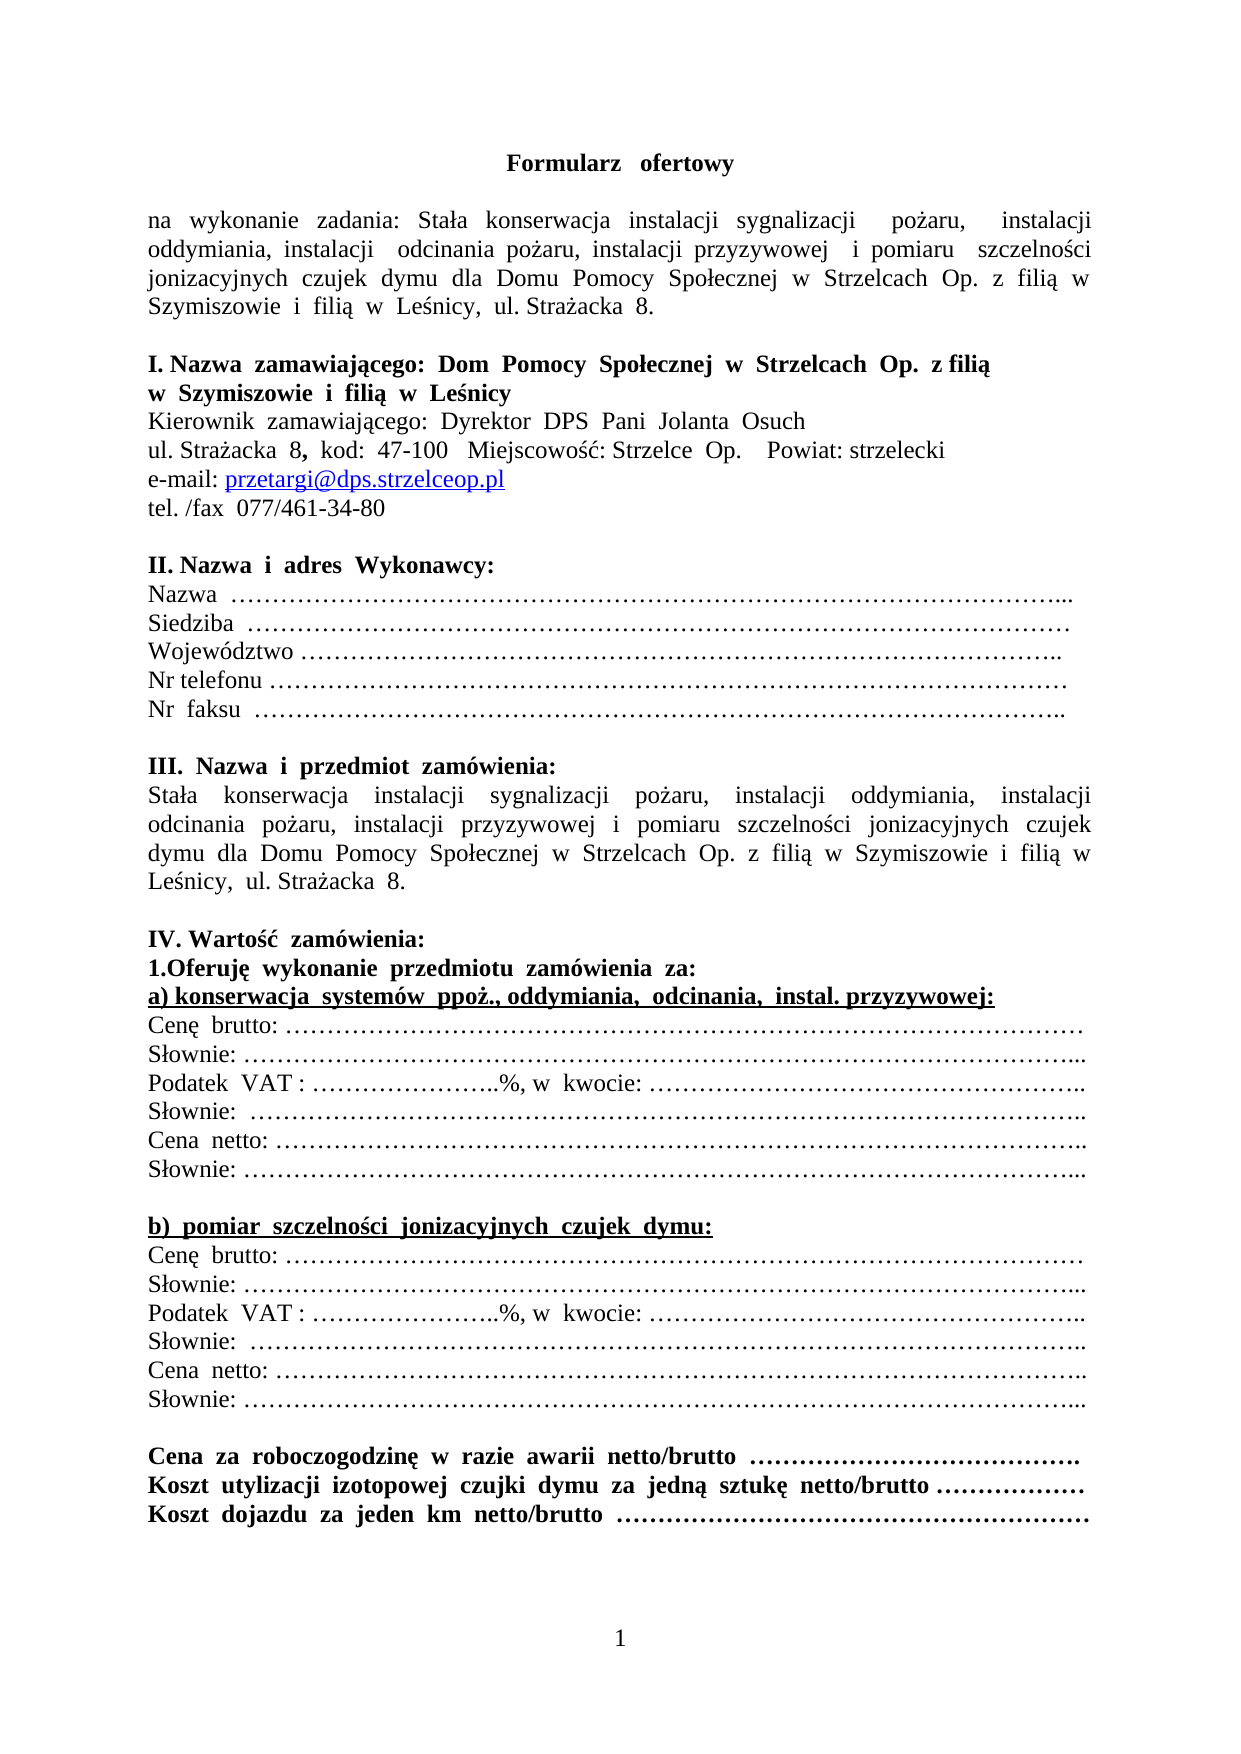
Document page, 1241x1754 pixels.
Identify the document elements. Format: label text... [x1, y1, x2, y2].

text w Szymiszowie i filią w Leśnicy [148, 378, 1093, 406]
text Nazwa ………………………………………………………………………………………... [148, 579, 1093, 608]
text III. Nazwa i przedmiot zamówienia: [148, 751, 1093, 780]
text na wykonanie zadania: Stała konserwacja instalacji sygnalizacji pożaru, instalacji oddymiania, instalacji odcinania pożaru, instalacji przyzywowej i pomiaru szczelności jonizacyjnych czujek dymu dla Domu Pomocy Społecznej w Strzelcach Op. z filią w Szymiszowie i filią w Leśnicy, ul. Strażacka 8. [148, 205, 1093, 320]
text Słownie: ………………………………………………………………………………………... [148, 1039, 1093, 1068]
text Podatek VAT : …………………..%, w kwocie: …………………………………………….. [148, 1068, 1093, 1096]
text 1.Oferuję wykonanie przedmiotu zamówienia za: [148, 953, 1093, 981]
text IV. Wartość zamówienia: [148, 924, 1093, 953]
text Kierownik zamawiającego: Dyrektor DPS Pani Jolanta Osuch [148, 406, 1093, 435]
text Cena netto: …………………………………………………………………………………….. [148, 1125, 1093, 1154]
text Słownie: ……………………………………………………………………………………….. [148, 1096, 1093, 1125]
text I. Nazwa zamawiającego: Dom Pomocy Społecznej w Strzelcach Op. z filią [148, 349, 1093, 378]
text Słownie: ………………………………………………………………………………………... [148, 1154, 1093, 1183]
text Koszt dojazdu za jeden km netto/brutto ………………………………………………… [148, 1499, 1093, 1528]
text Cena za roboczogodzinę w razie awarii netto/brutto …………………………………. [148, 1441, 1093, 1470]
text Cenę brutto: …………………………………………………………………………………… [148, 1240, 1093, 1269]
text tel. /fax 077/461-34-80 [148, 493, 1093, 521]
text Słownie: ……………………………………………………………………………………….. [148, 1326, 1093, 1355]
text Cenę brutto: …………………………………………………………………………………… [148, 1010, 1093, 1039]
text II. Nazwa i adres Wykonawcy: [148, 550, 1093, 579]
text Słownie: ………………………………………………………………………………………... [148, 1384, 1093, 1413]
text Siedziba ……………………………………………………………………………………… [148, 608, 1093, 636]
text Cena netto: …………………………………………………………………………………….. [148, 1355, 1093, 1384]
text Podatek VAT : …………………..%, w kwocie: …………………………………………….. [148, 1298, 1093, 1326]
text ul. Strażacka 8, kod: 47-100 Miejscowość: Strzelce Op. Powiat: strzelecki [148, 435, 1093, 464]
text Stała konserwacja instalacji sygnalizacji pożaru, instalacji oddymiania, instalacji odcinania pożaru, instalacji przyzywowej i pomiaru szczelności jonizacyjnych czujek dymu dla Domu Pomocy Społecznej w Strzelcach Op. z filią w Szymiszowie i filią w Leśnicy, ul. Strażacka 8. [148, 780, 1093, 895]
text Koszt utylizacji izotopowej czujki dymu za jedną sztukę netto/brutto ……………… [148, 1470, 1093, 1499]
text Województwo ……………………………………………………………………………….. [148, 636, 1093, 665]
text Formularz ofertowy [148, 148, 1093, 176]
text Słownie: ………………………………………………………………………………………... [148, 1269, 1093, 1298]
text Nr telefonu …………………………………………………………………………………… [148, 665, 1093, 694]
text a) konserwacja systemów ppoż., oddymiania, odcinania, instal. przyzywowej: [148, 981, 1093, 1010]
text e-mail: przetargi@dps.strzelceop.pl [148, 464, 1093, 493]
text Nr faksu …………………………………………………………………………………….. [148, 694, 1093, 723]
text b) pomiar szczelności jonizacyjnych czujek dymu: [148, 1211, 1093, 1240]
